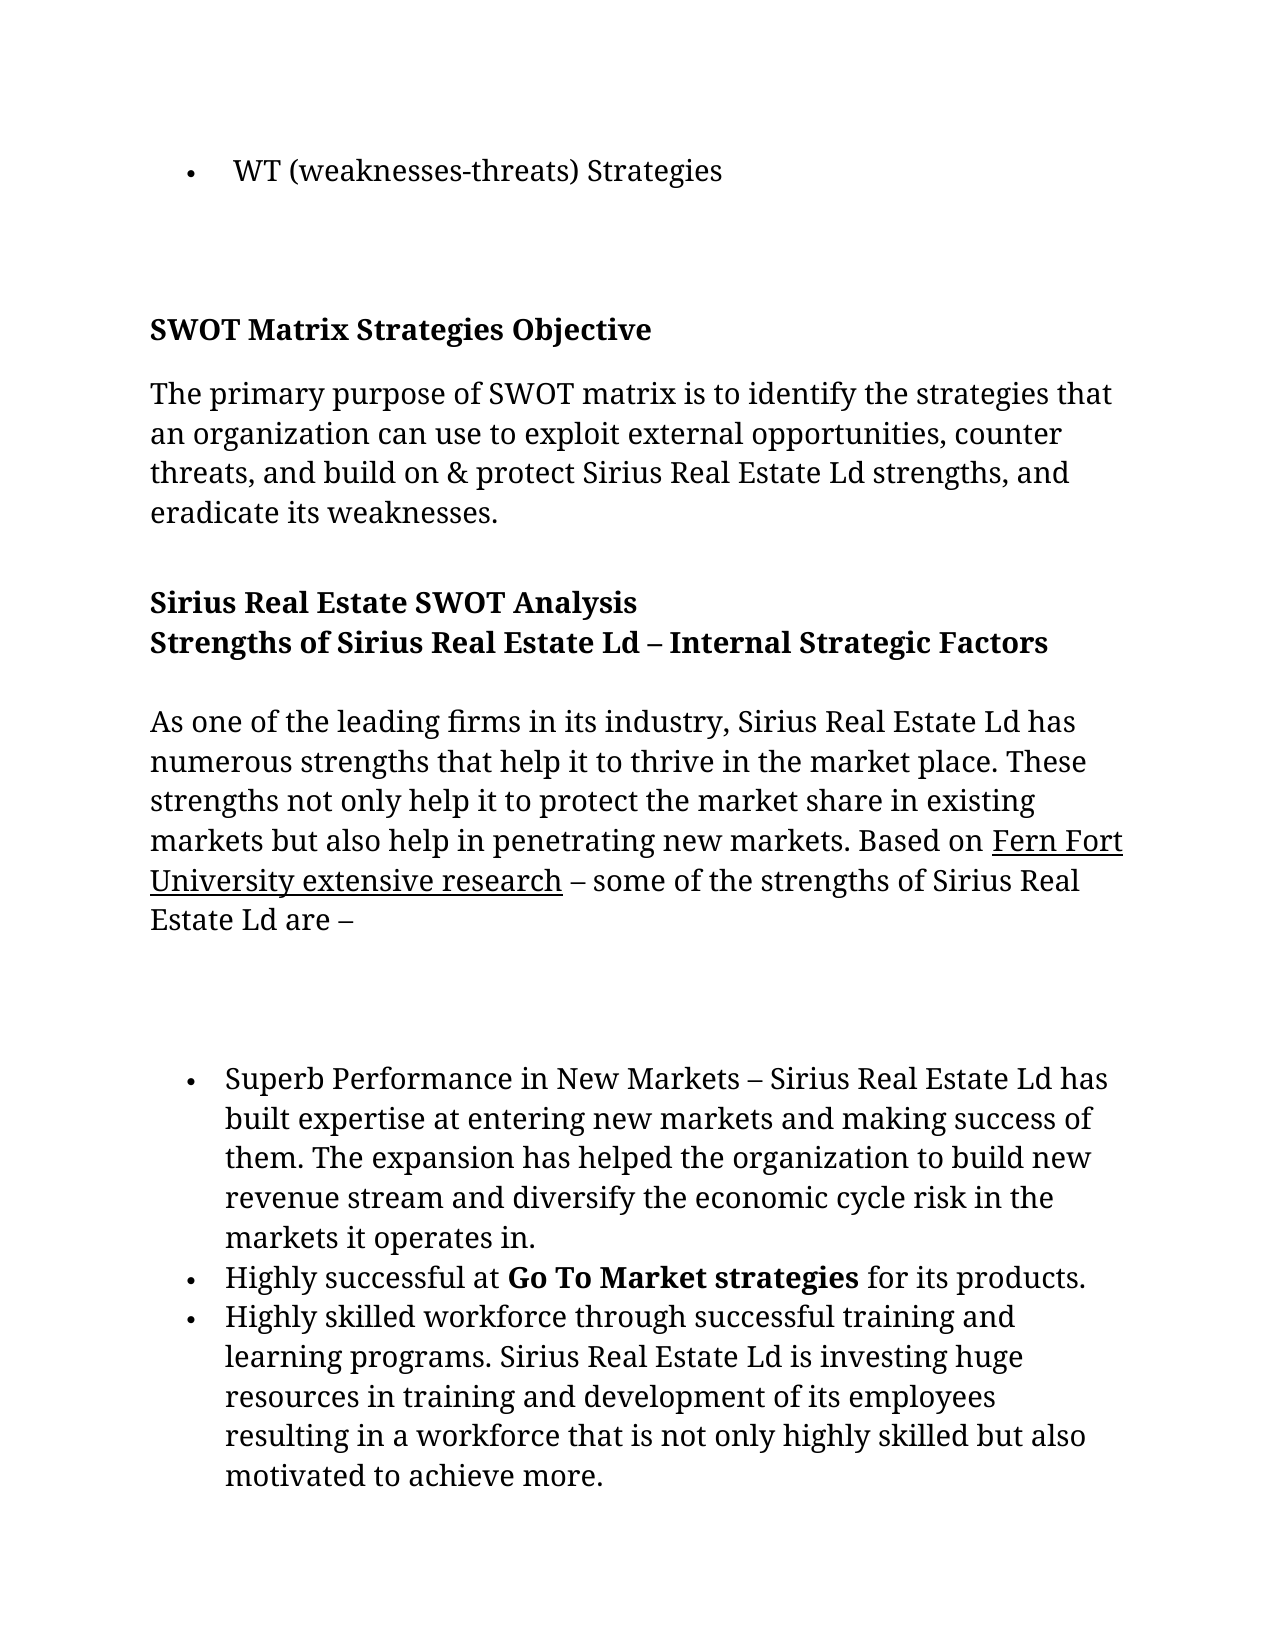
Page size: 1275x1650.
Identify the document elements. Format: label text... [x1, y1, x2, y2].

text The primary purpose of SWOT matrix is to identify the strategies that an organization can use to exploit external opportunities, counter threats, and build on & protect Sirius Real Estate Ld strengths, and eradicate its weaknesses. [150, 373, 1125, 532]
list Highly successful at Go To Market strategies for its products. [187, 1257, 1125, 1297]
list Highly skilled workforce through successful training and learning programs. Sirius Real Estate Ld is investing huge resources in training and development of its employees resulting in a workforce that is not only highly skilled but also motivated to achieve more. [187, 1297, 1125, 1495]
text SWOT Matrix Strategies Objective [150, 309, 1125, 348]
text Sirius Real Estate SWOT Analysis [150, 582, 1125, 622]
text As one of the leading firms in its industry, Sirius Real Estate Ld has numerous strengths that help it to thrive in the market place. These strengths not only help it to protect the market share in existing markets but also help in penetrating new markets. Based on Fern Fort University extensive research – some of the strengths of Sirius Real Estate Ld are – [150, 662, 1125, 939]
list WT (weaknesses-threats) Strategies [187, 150, 1125, 190]
list Superb Performance in New Markets – Sirius Real Estate Ld has built expertise at entering new markets and making success of them. The expansion has helped the organization to build new revenue stream and diversify the economic cycle risk in the markets it operates in. [187, 1058, 1125, 1257]
text Strengths of Sirius Real Estate Ld – Internal Strategic Factors [150, 622, 1125, 662]
